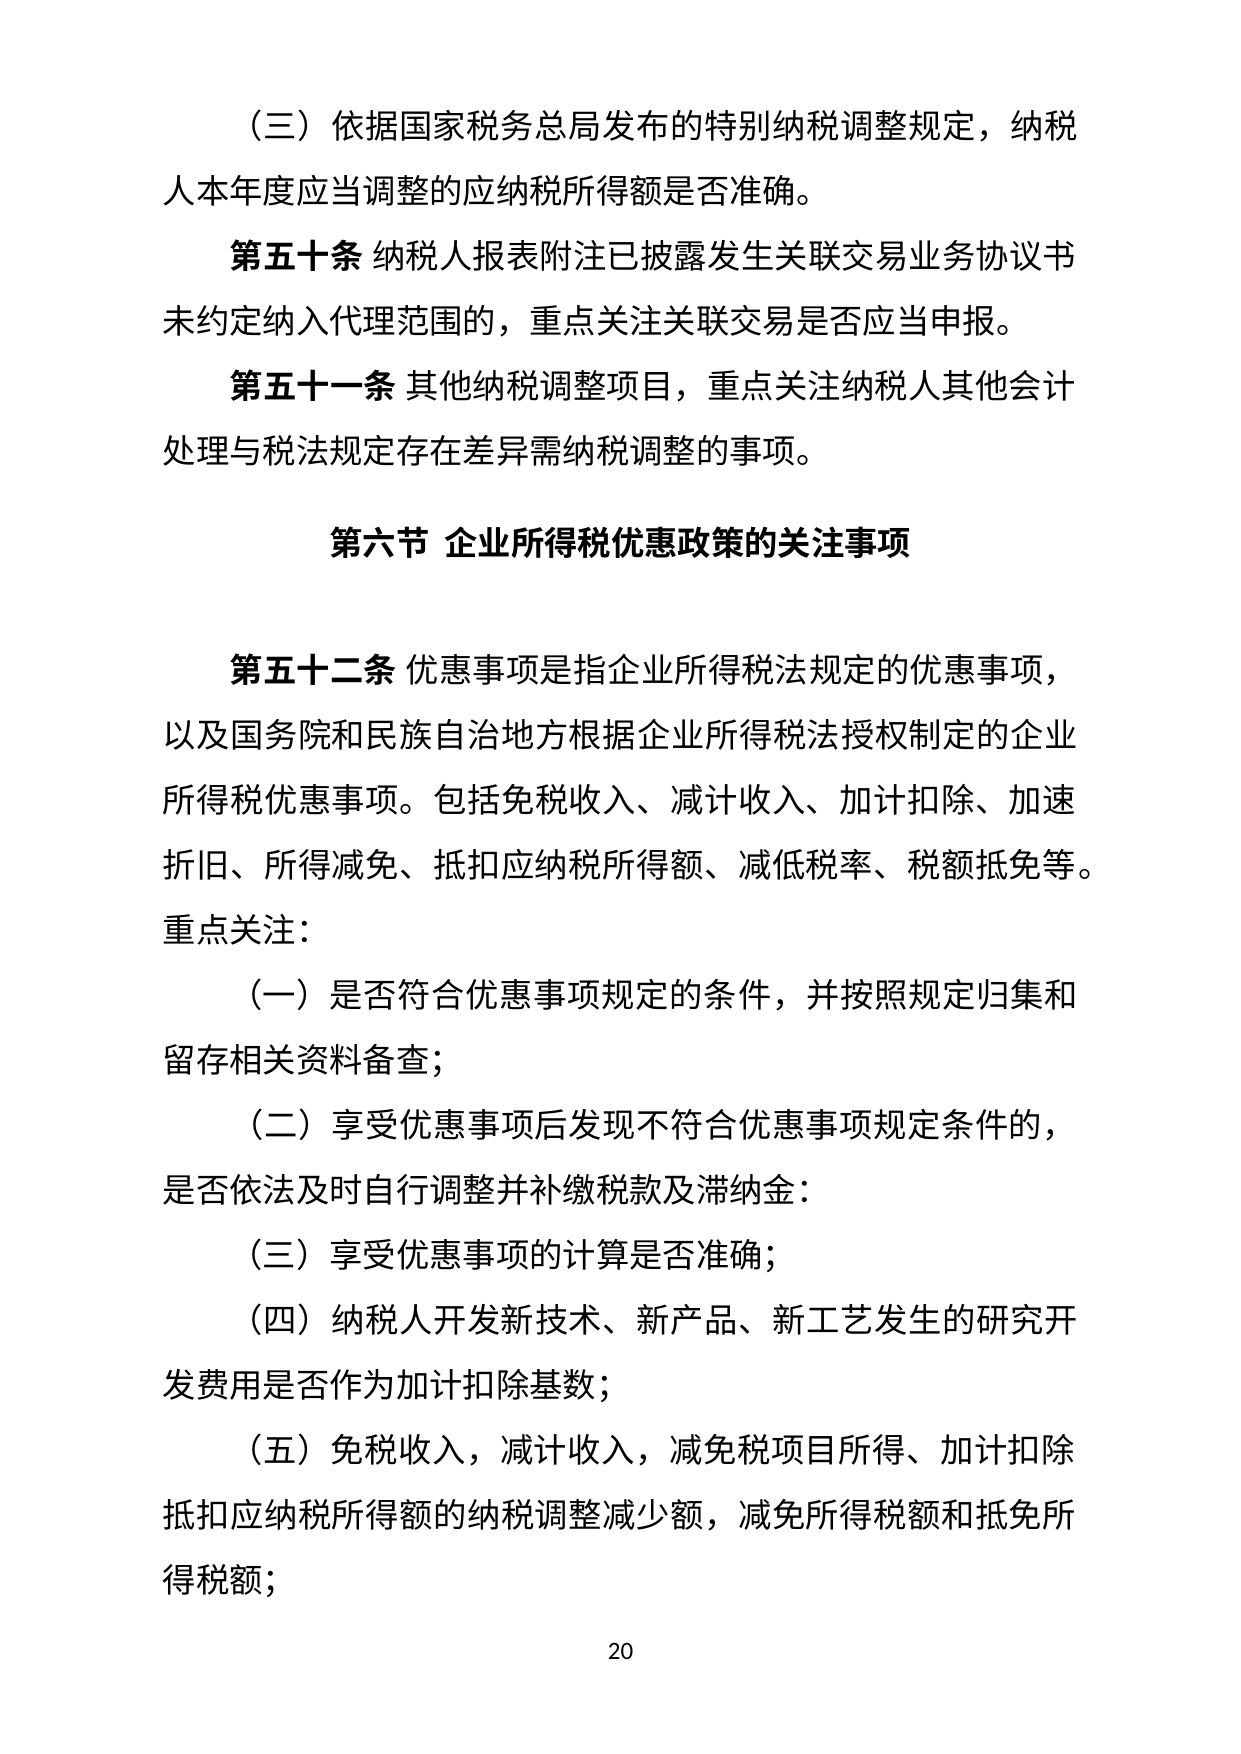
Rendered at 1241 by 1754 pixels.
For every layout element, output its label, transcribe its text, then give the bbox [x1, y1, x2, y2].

text （三）享受优惠事项的计算是否准确； [162, 1220, 1078, 1285]
text 第五十条 纳税人报表附注已披露发生关联交易业务协议书未约定纳入代理范围的，重点关注关联交易是否应当申报。 [162, 221, 1078, 351]
text （二）享受优惠事项后发现不符合优惠事项规定条件的，是否依法及时自行调整并补缴税款及滞纳金： [162, 1090, 1078, 1220]
text （五）免税收入，减计收入，减免税项目所得、加计扣除、抵扣应纳税所得额的纳税调整减少额，减免所得税额和抵免所得税额； [162, 1415, 1078, 1610]
list 是否符合优惠事项规定的条件，并按照规定归集和留存相关资料备查； [162, 960, 1078, 1090]
text 第五十一条 其他纳税调整项目，重点关注纳税人其他会计处理与税法规定存在差异需纳税调整的事项。 [162, 351, 1078, 481]
text （四）纳税人开发新技术、新产品、新工艺发生的研究开发费用是否作为加计扣除基数； [162, 1285, 1078, 1415]
text （三）依据国家税务总局发布的特别纳税调整规定，纳税人本年度应当调整的应纳税所得额是否准确。 [162, 91, 1078, 221]
subtitle 第六节 企业所得税优惠政策的关注事项 [162, 508, 1078, 573]
text 第五十二条 优惠事项是指企业所得税法规定的优惠事项，以及国务院和民族自治地方根据企业所得税法授权制定的企业所得税优惠事项。包括免税收入、减计收入、加计扣除、加速折旧、所得减免、抵扣应纳税所得额、减低税率、税额抵免等。重点关注： [162, 635, 1078, 960]
